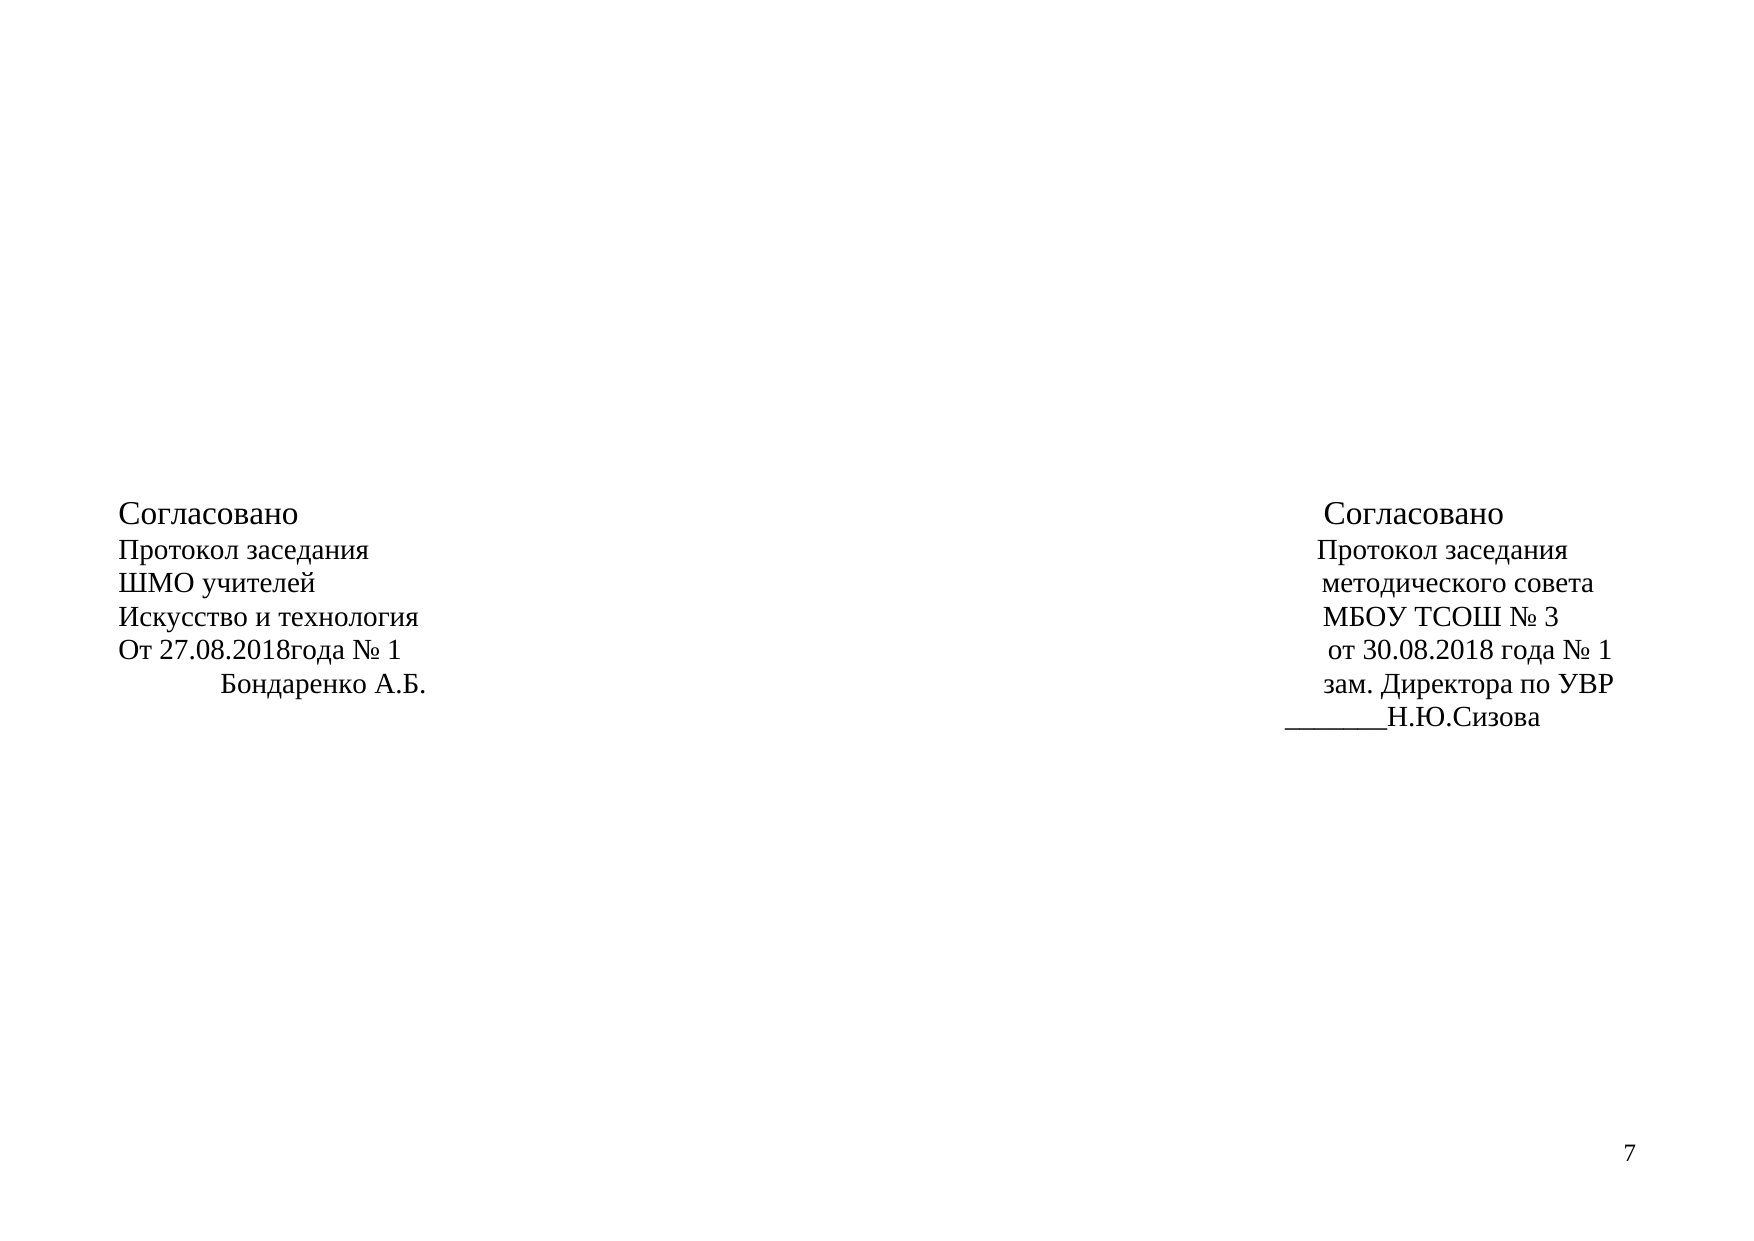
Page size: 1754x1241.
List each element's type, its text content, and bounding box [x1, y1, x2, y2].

text Бондаренко А.Б. зам. Директора по УВР [118, 666, 1636, 699]
text _______Н.Ю.Сизова [118, 699, 1636, 733]
text Протокол заседания Протокол заседания [118, 532, 1636, 565]
text Согласовано Согласовано [118, 493, 1636, 532]
text От 27.08.2018года № 1 от 30.08.2018 года № 1 [118, 632, 1636, 666]
text ШМО учителей методического совета [118, 565, 1636, 599]
text Искусство и технология МБОУ ТСОШ № 3 [118, 599, 1636, 632]
